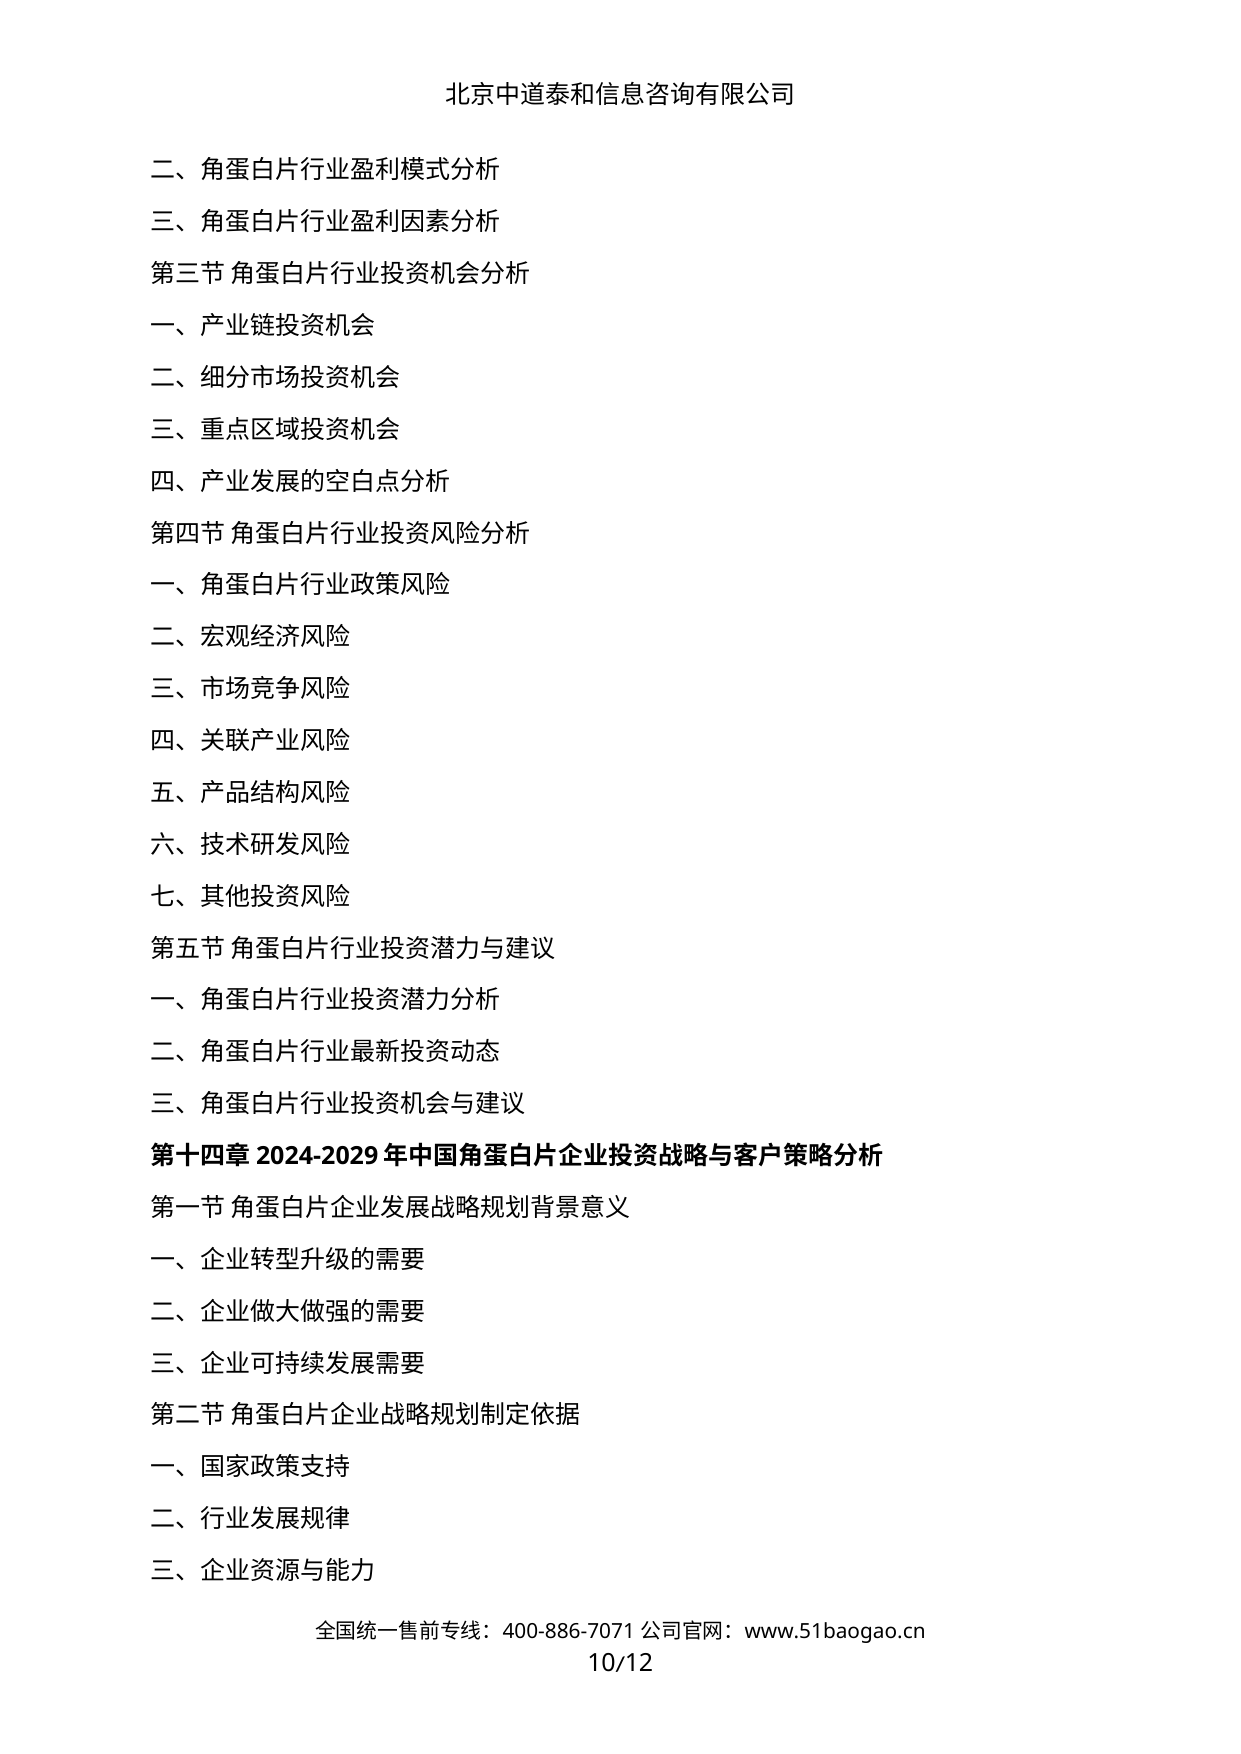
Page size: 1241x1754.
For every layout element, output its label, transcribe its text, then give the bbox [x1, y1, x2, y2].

text 第二节 角蛋白片企业战略规划制定依据 [150, 1395, 1090, 1431]
text 三、重点区域投资机会 [150, 409, 1090, 446]
text 一、角蛋白片行业投资潜力分析 [150, 980, 1090, 1016]
text 二、角蛋白片行业盈利模式分析 [150, 150, 1090, 186]
text 二、宏观经济风险 [150, 617, 1090, 653]
text 第一节 角蛋白片企业发展战略规划背景意义 [150, 1187, 1090, 1224]
text 第三节 角蛋白片行业投资机会分析 [150, 254, 1090, 290]
text 三、企业资源与能力 [150, 1551, 1090, 1587]
text 三、角蛋白片行业投资机会与建议 [150, 1084, 1090, 1120]
text 五、产品结构风险 [150, 772, 1090, 809]
text 一、国家政策支持 [150, 1447, 1090, 1483]
text 二、行业发展规律 [150, 1499, 1090, 1535]
text 二、企业做大做强的需要 [150, 1291, 1090, 1327]
text 一、产业链投资机会 [150, 306, 1090, 342]
text 四、产业发展的空白点分析 [150, 461, 1090, 497]
text 第十四章 2024-2029年中国角蛋白片企业投资战略与客户策略分析 [150, 1136, 1090, 1172]
text 第五节 角蛋白片行业投资潜力与建议 [150, 928, 1090, 964]
text 一、企业转型升级的需要 [150, 1239, 1090, 1276]
text 二、细分市场投资机会 [150, 357, 1090, 394]
text 四、关联产业风险 [150, 721, 1090, 757]
text 一、角蛋白片行业政策风险 [150, 565, 1090, 601]
text 三、角蛋白片行业盈利因素分析 [150, 202, 1090, 238]
text 三、市场竞争风险 [150, 669, 1090, 705]
text 三、企业可持续发展需要 [150, 1343, 1090, 1379]
text 七、其他投资风险 [150, 876, 1090, 912]
text 二、角蛋白片行业最新投资动态 [150, 1032, 1090, 1068]
text 六、技术研发风险 [150, 824, 1090, 861]
text 第四节 角蛋白片行业投资风险分析 [150, 513, 1090, 549]
